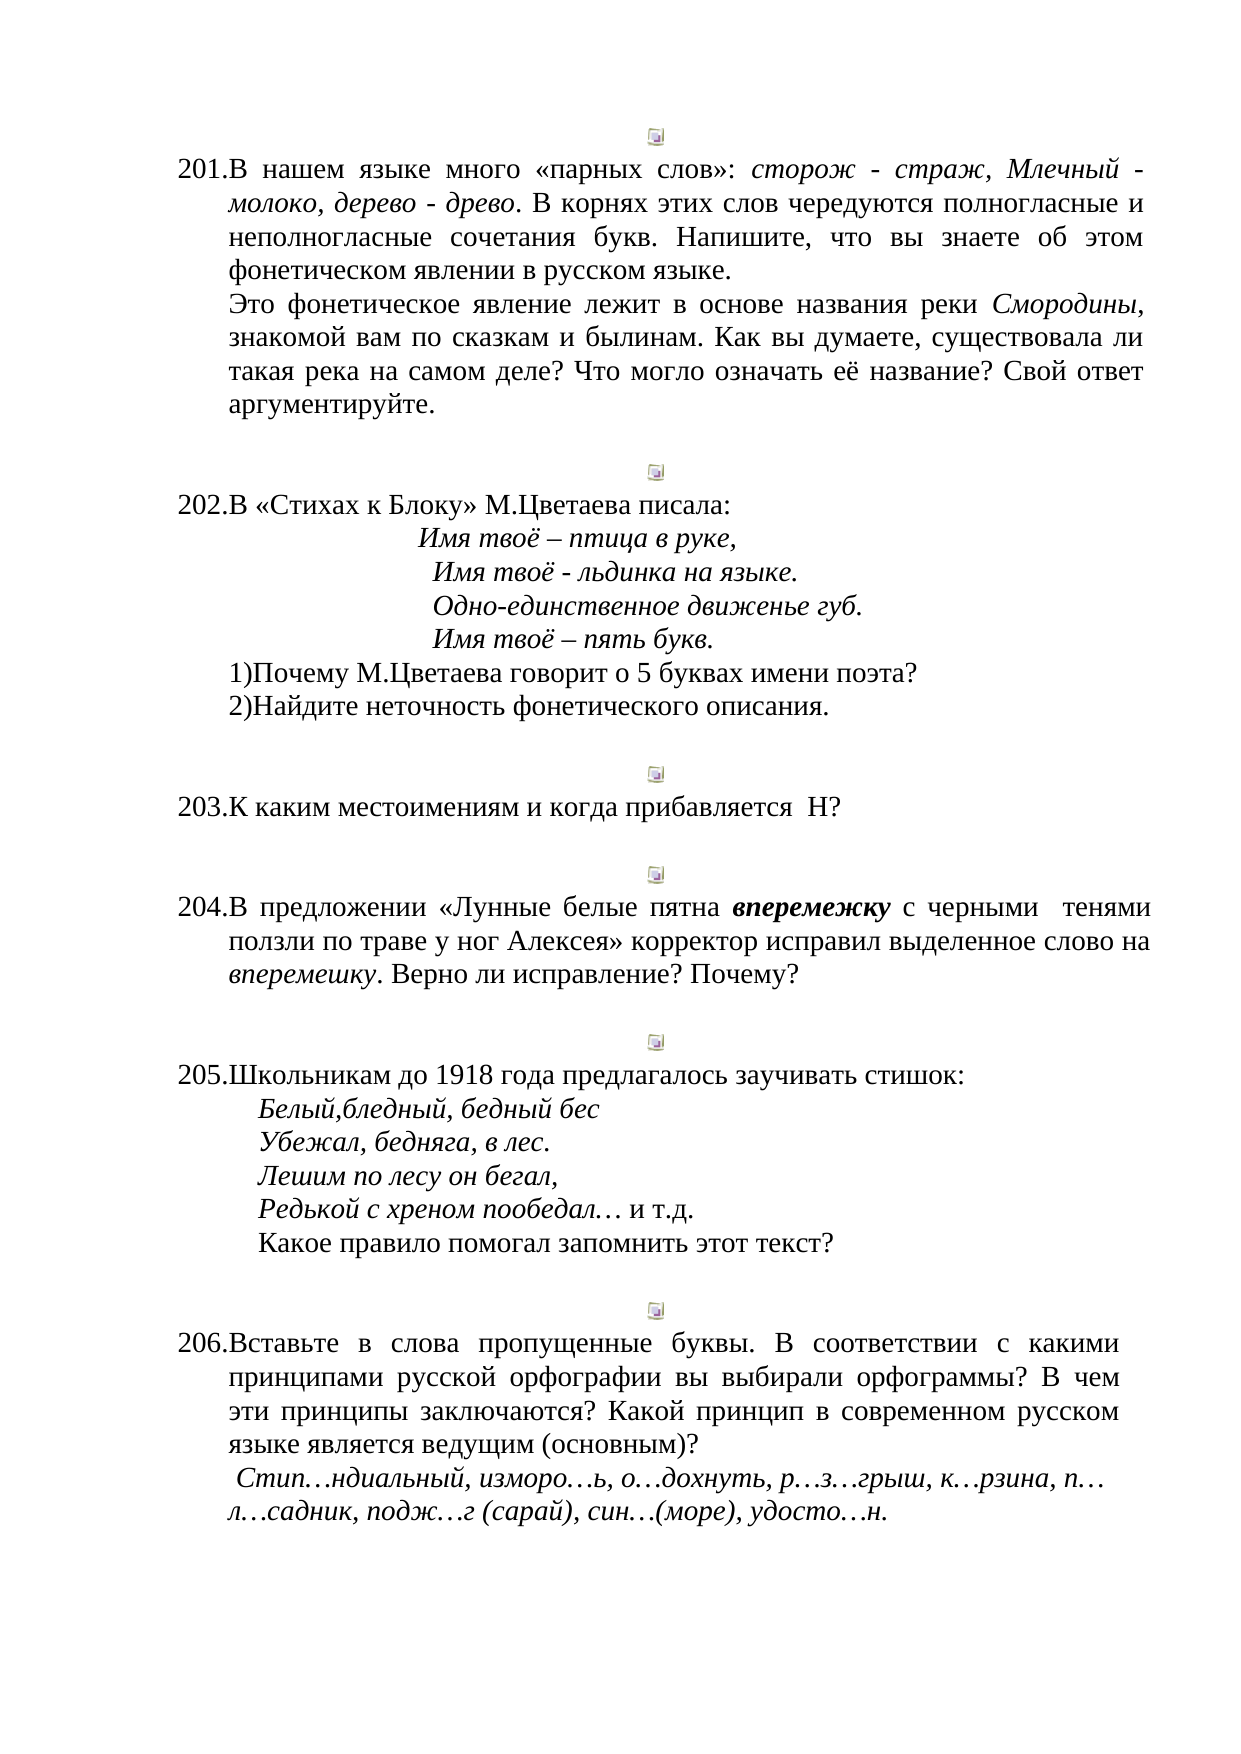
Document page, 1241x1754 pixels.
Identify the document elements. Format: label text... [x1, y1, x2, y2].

table_header В «Стихах к Блоку» М.Цветаева писала: Имя твоё – птица в руке, Имя твоё - льдинка на языке. Одно-единственное движенье губ. Имя твоё – пять букв. 1)Почему М.Цветаева говорит о 5 буквах имени поэта? 2)Найдите неточность фонетического описания. [228, 487, 1152, 722]
table_header 201. [177, 152, 228, 420]
picture [647, 1302, 664, 1320]
table_header К каким местоимениям и когда прибавляется Н? [228, 789, 1152, 822]
picture [647, 866, 664, 884]
picture [647, 128, 664, 146]
picture [647, 1034, 664, 1051]
table_header В нашем языке много «парных слов»: сторож - страж, Млечный - молоко, дерево - древо. В корнях этих слов чередуются полногласные и неполногласные сочетания букв. Напишите, что вы знаете об этом фонетическом явлении в русском языке. Это фонетическое явление лежит в основе названия реки Смородины, знакомой вам по сказкам и былинам. Как вы думаете, существовала ли такая река на самом деле? Что могло означать её название? Свой ответ аргументируйте. [228, 152, 1152, 420]
table_header 204. [177, 890, 228, 990]
table_header Вставьте в слова пропущенные буквы. В соответствии с какими принципами русской орфографии вы выбирали орфограммы? В чем эти принципы заключаются? Какой принцип в современном русском языке является ведущим (основным)? Стип…ндиальный, изморо…ь, о…дохнуть, р…з…грыш, к…рзина, п…л…садник, подж…г (сарай), син…(море), удосто…н. [228, 1326, 1128, 1527]
table_header В предложении «Лунные белые пятна вперемежку с черными тенями ползли по траве у ног Алексея» корректор исправил выделенное слово на вперемешку. Верно ли исправление? Почему? [228, 890, 1152, 990]
table_header 203. [177, 789, 228, 822]
picture [647, 766, 664, 783]
table_header 202. [177, 487, 228, 722]
picture [647, 464, 664, 481]
table_header Школьникам до 1918 года предлагалось заучивать стишок: Белый,бледный, бедный бес Убежал, бедняга, в лес. Лешим по лесу он бегал, Редькой с хреном пообедал… и т.д. Какое правило помогал запомнить этот текст? [228, 1057, 1152, 1258]
table_header 206. [177, 1326, 228, 1527]
table_header 205. [177, 1057, 228, 1258]
